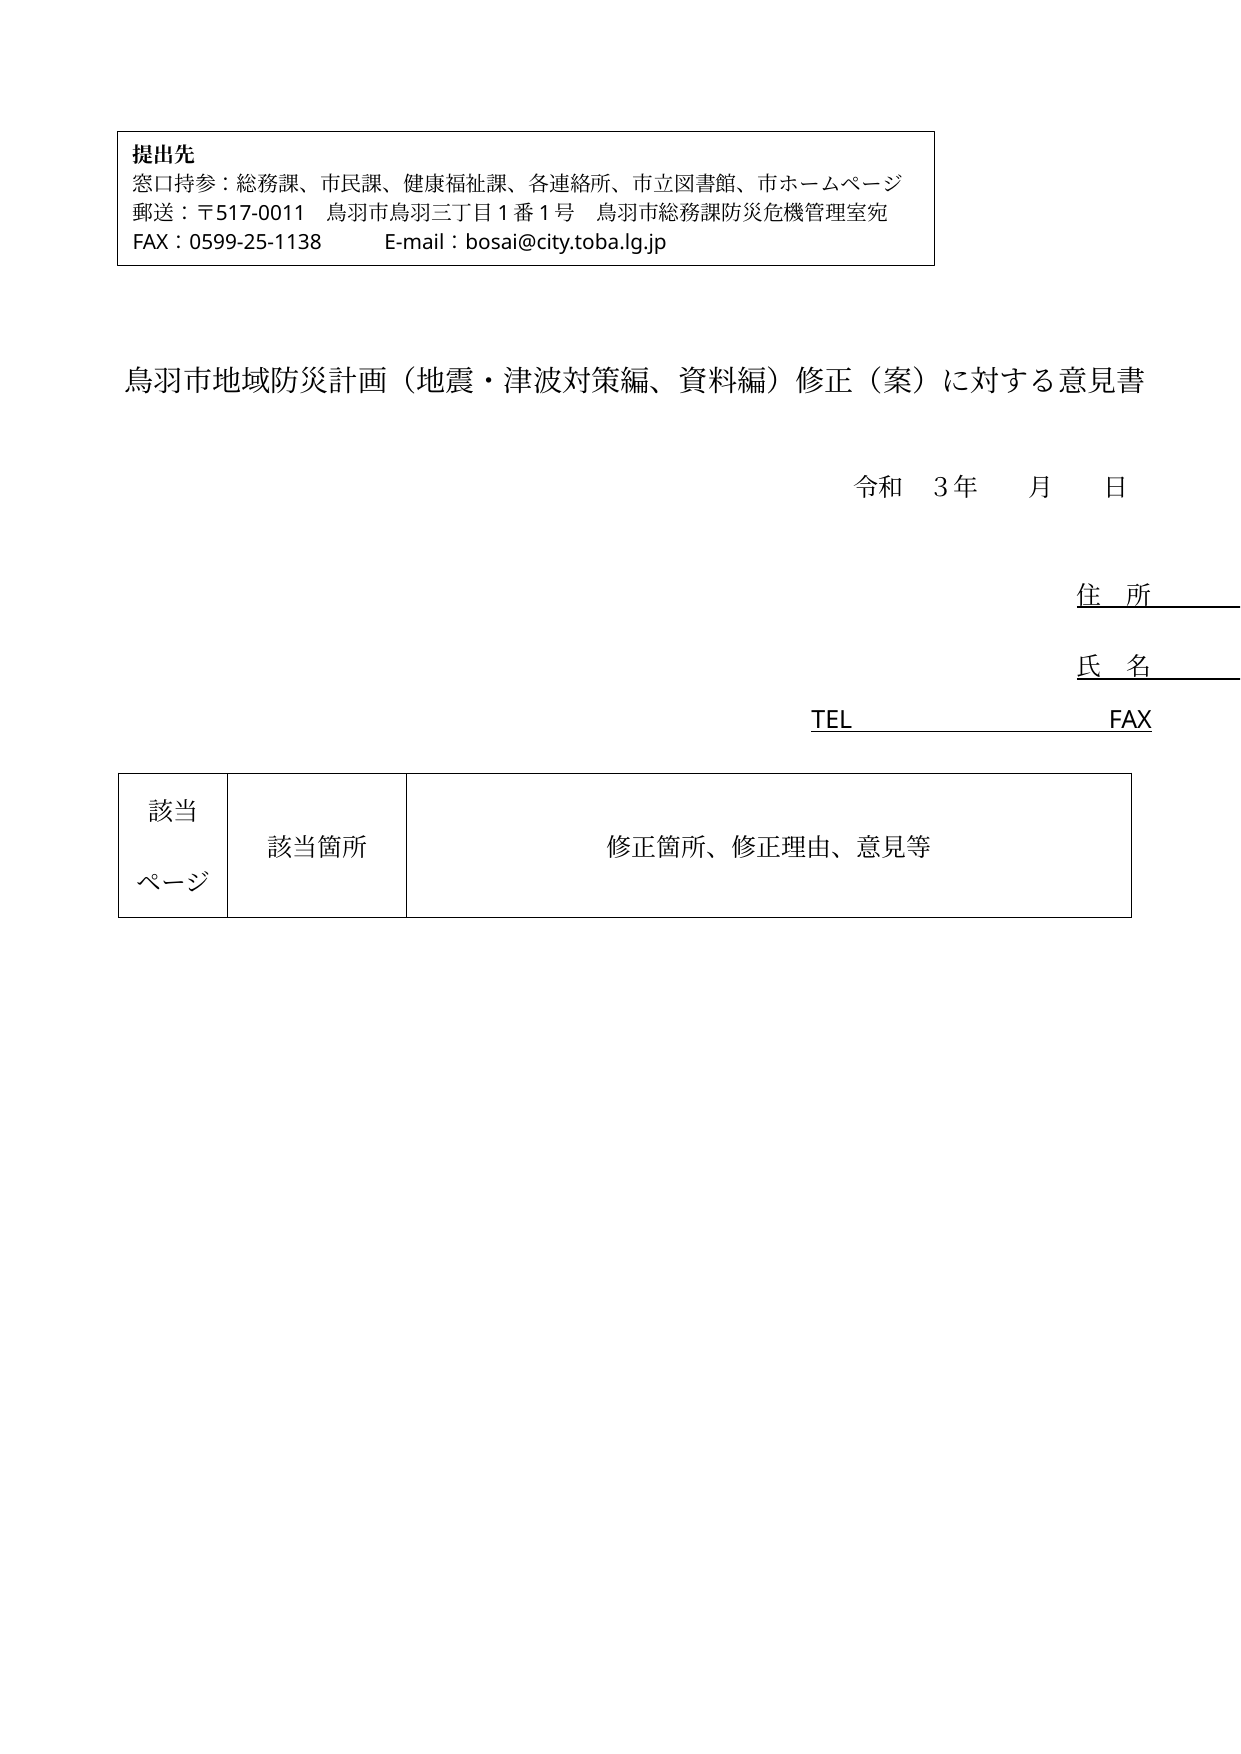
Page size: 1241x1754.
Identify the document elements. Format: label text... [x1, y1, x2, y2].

table_header 修正箇所、修正理由、意見等 [407, 774, 1131, 917]
text 氏 名 [118, 629, 1152, 701]
text 令和 ３年 月 日 [118, 414, 1129, 522]
table_header 該当ページ [119, 774, 227, 917]
text 鳥羽市地域防災計画（地震・津波対策編、資料編）修正（案）に対する意見書 [118, 343, 1152, 414]
text 住 所 [118, 558, 1152, 629]
text TEL FAX [118, 701, 1152, 737]
table_header 該当箇所 [228, 774, 406, 917]
